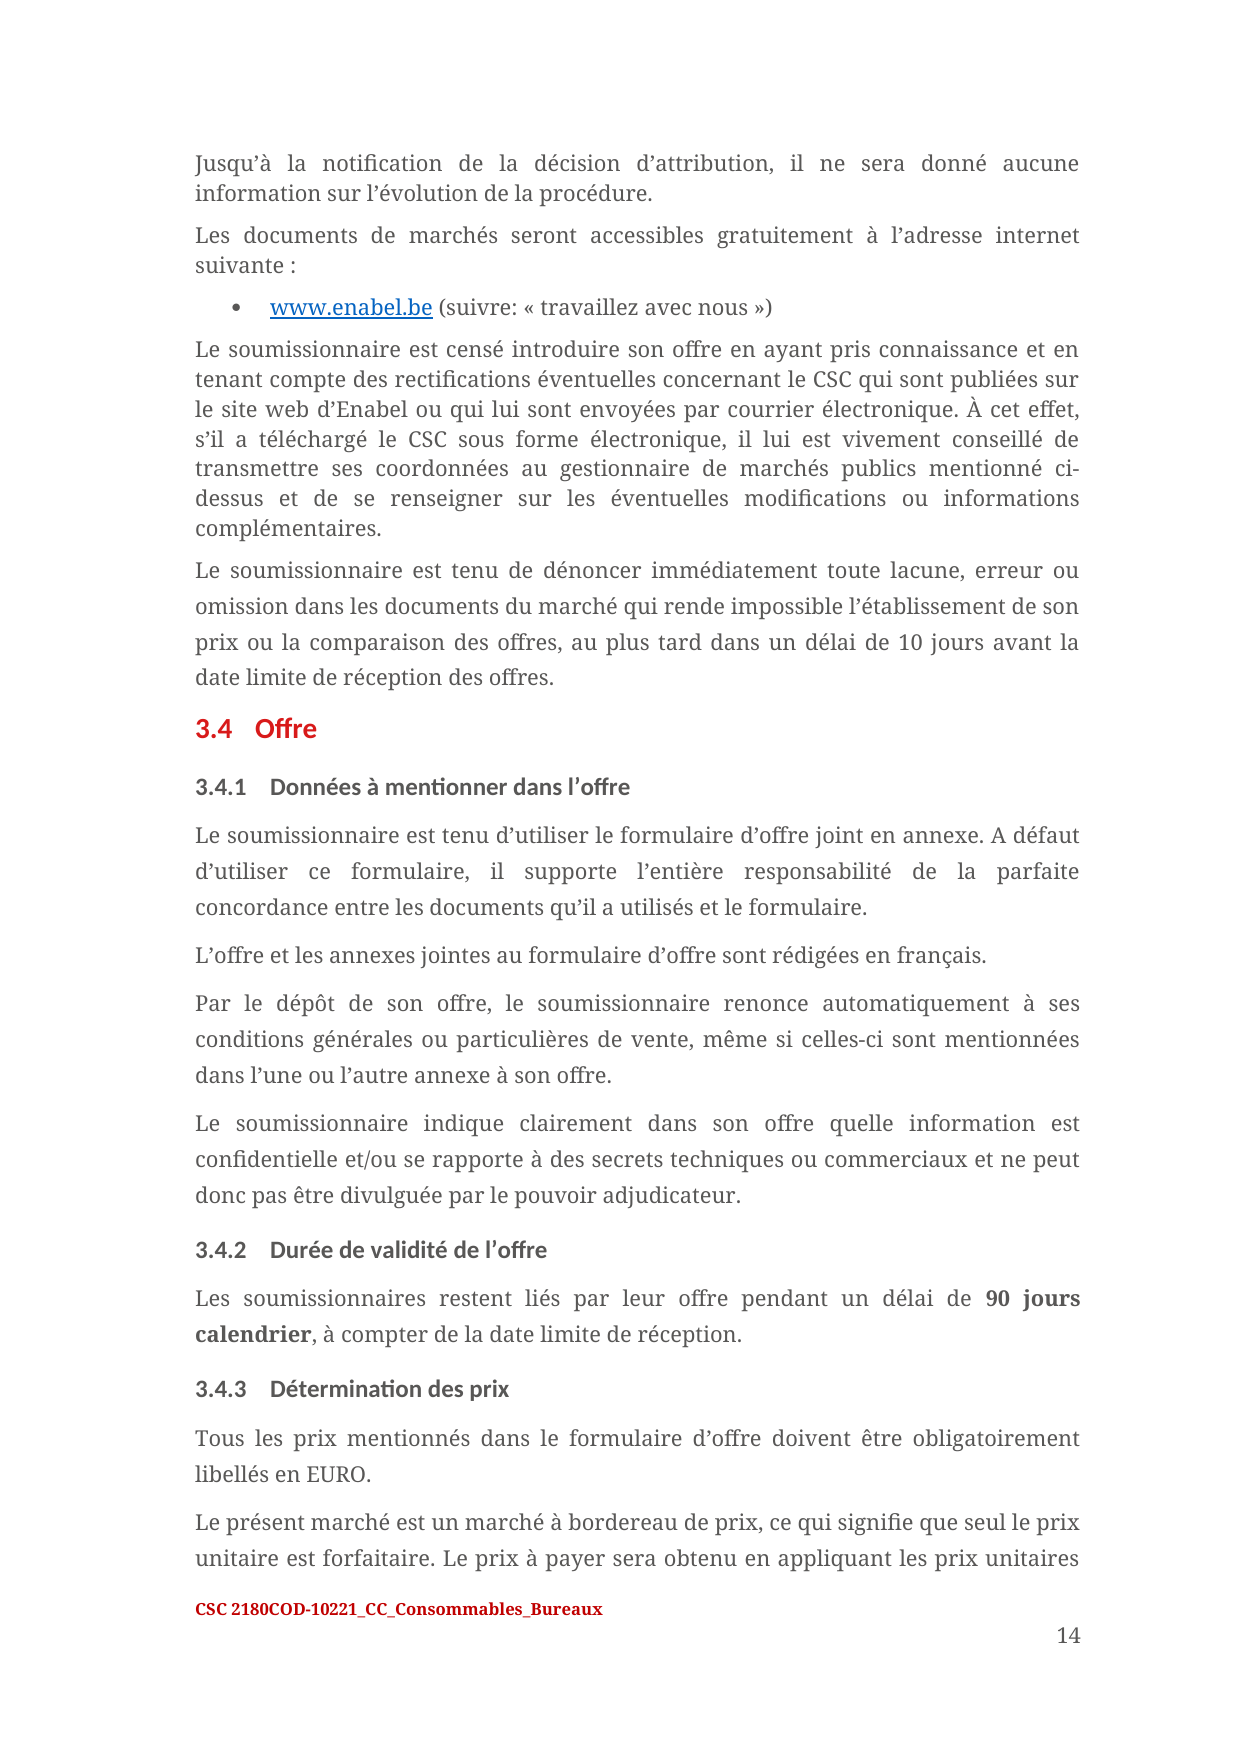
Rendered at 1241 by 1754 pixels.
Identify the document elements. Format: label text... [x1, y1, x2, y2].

subtitle Données à mentionner dans l’offre [195, 771, 1081, 802]
text Le soumissionnaire indique clairement dans son offre quelle information est confidentielle et/ou se rapporte à des secrets techniques ou commerciaux et ne peut donc pas être divulguée par le pouvoir adjudicateur. [195, 1108, 1081, 1209]
subtitle Détermination des prix [195, 1373, 1081, 1404]
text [195, 1507, 1081, 1572]
text Tous les prix mentionnés dans le formulaire d’offre doivent être obligatoirement libellés en EURO. [195, 1423, 1081, 1488]
text Les soumissionnaires restent liés par leur offre pendant un délai de 90 jours calendrier, à compter de la date limite de réception. [195, 1283, 1081, 1349]
text Par le dépôt de son offre, le soumissionnaire renonce automatiquement à ses conditions générales ou particulières de vente, même si celles-ci sont mentionnées dans l’une ou l’autre annexe à son offre. [195, 988, 1081, 1090]
text Le soumissionnaire est censé introduire son offre en ayant pris connaissance et en tenant compte des rectifications éventuelles concernant le CSC qui sont publiées sur le site web d’Enabel ou qui lui sont envoyées par courrier électronique. À cet effet, s’il a téléchargé le CSC sous forme électronique, il lui est vivement conseillé de transmettre ses coordonnées au gestionnaire de marchés publics mentionné ci-dessus et de se renseigner sur les éventuelles modifications ou informations complémentaires. [195, 334, 1081, 543]
text Jusqu’à la notification de la décision d’attribution, il ne sera donné aucune information sur l’évolution de la procédure. [195, 148, 1081, 207]
text Le soumissionnaire est tenu d’utiliser le formulaire d’offre joint en annexe. A défaut d’utiliser ce formulaire, il supporte l’entière responsabilité de la parfaite concordance entre les documents qu’il a utilisés et le formulaire. [195, 821, 1081, 922]
text Les documents de marchés seront accessibles gratuitement à l’adresse internet suivante : [195, 220, 1081, 279]
list www.enabel.be (suivre: « travaillez avec nous ») [232, 292, 1081, 322]
text L’offre et les annexes jointes au formulaire d’offre sont rédigées en français. [195, 940, 1081, 970]
text Le soumissionnaire est tenu de dénoncer immédiatement toute lacune, erreur ou omission dans les documents du marché qui rende impossible l’établissement de son prix ou la comparaison des offres, au plus tard dans un délai de 10 jours avant la date limite de réception des offres. [195, 555, 1081, 692]
subtitle Offre [195, 711, 1081, 746]
subtitle Durée de validité de l’offre [195, 1234, 1081, 1264]
